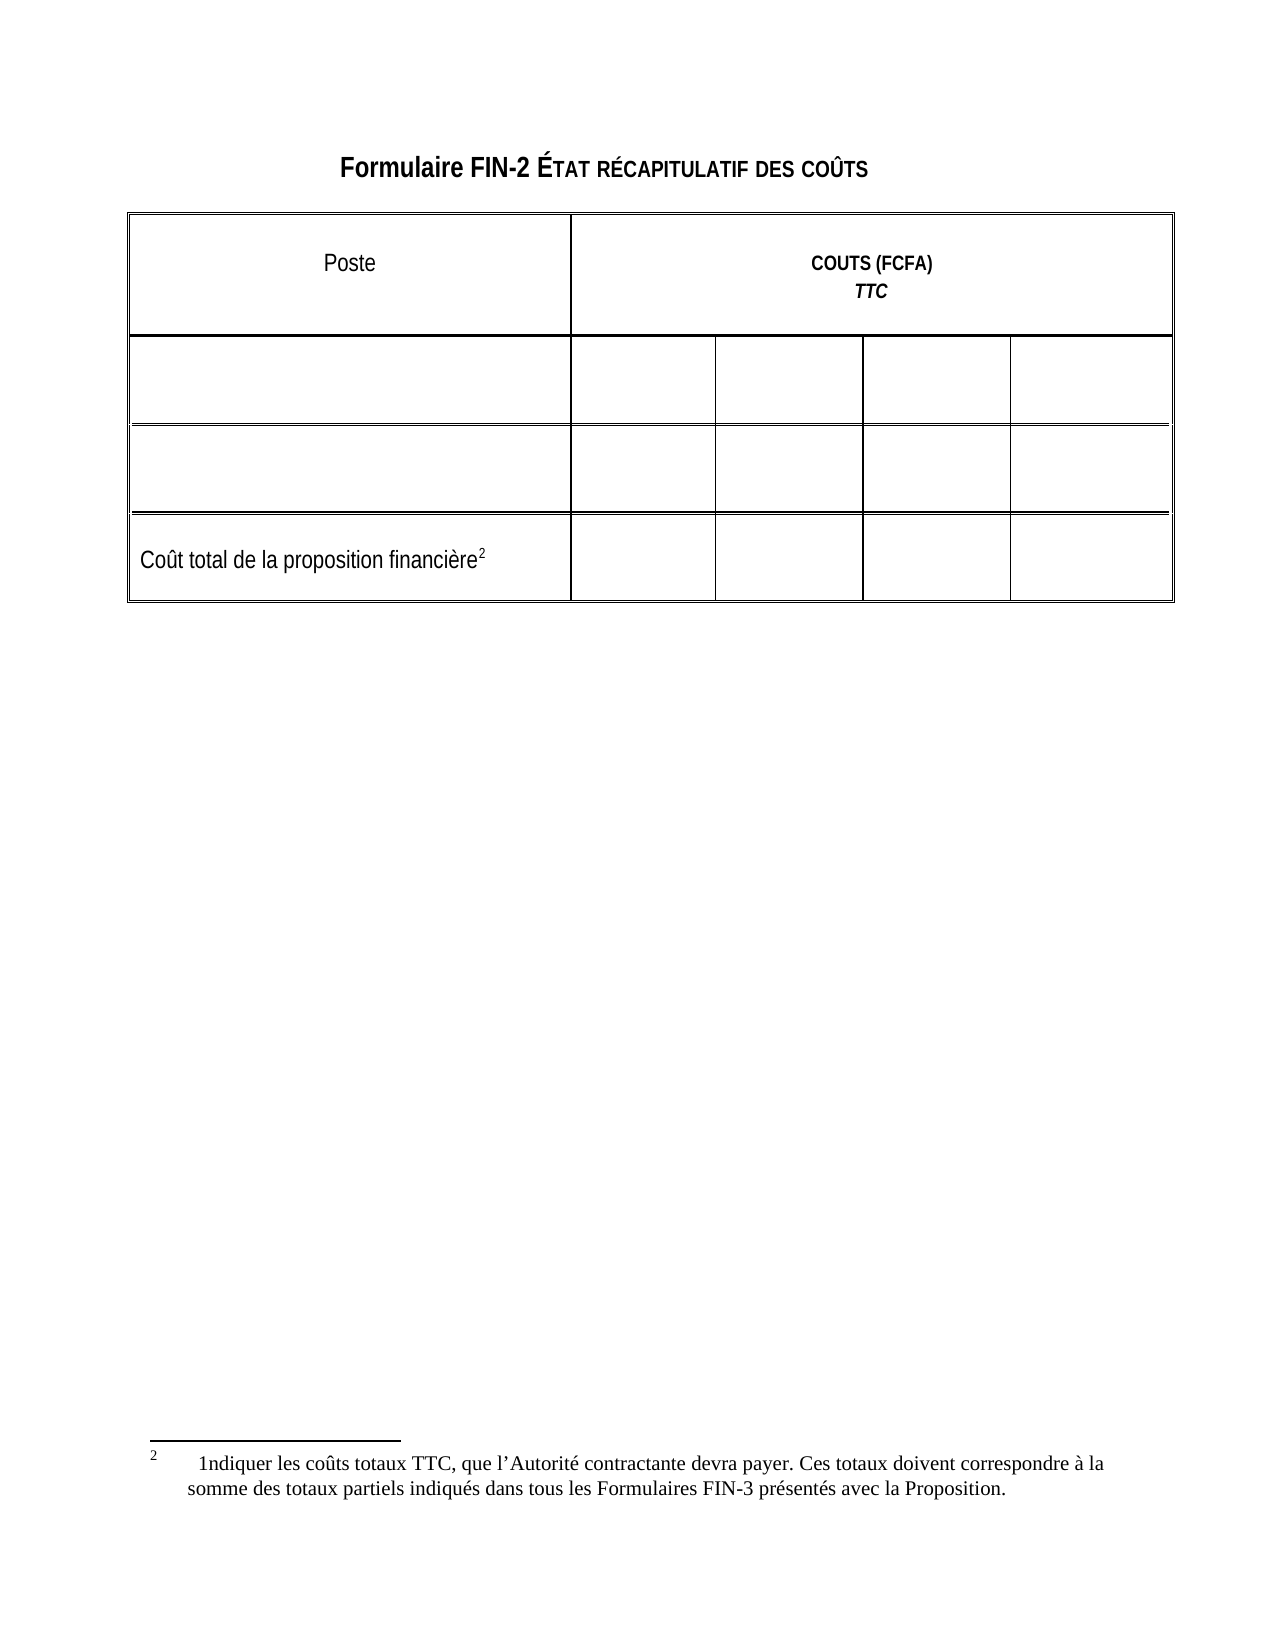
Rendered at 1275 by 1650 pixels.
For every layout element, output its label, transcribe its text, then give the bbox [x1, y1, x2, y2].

table_cell [864, 337, 1010, 423]
table_cell [1011, 337, 1172, 423]
table_cell [572, 426, 715, 511]
table_cell [1011, 511, 1172, 600]
table_cell [864, 426, 1010, 511]
table_cell [572, 337, 715, 423]
table_cell [716, 426, 862, 511]
table_cell Coût total de la proposition financière [130, 511, 570, 600]
table_cell [572, 515, 715, 600]
table_cell [716, 337, 862, 423]
table_header Poste [130, 215, 570, 334]
table_cell [1011, 423, 1172, 511]
text Formulaire FIN-2 État récapitulatif des coûts [150, 150, 1058, 183]
table_cell [716, 515, 862, 600]
table_cell [130, 423, 570, 511]
table_header COUTS (FCFA) TTC [572, 215, 1172, 334]
table_cell [130, 337, 570, 423]
table_cell [864, 515, 1010, 600]
